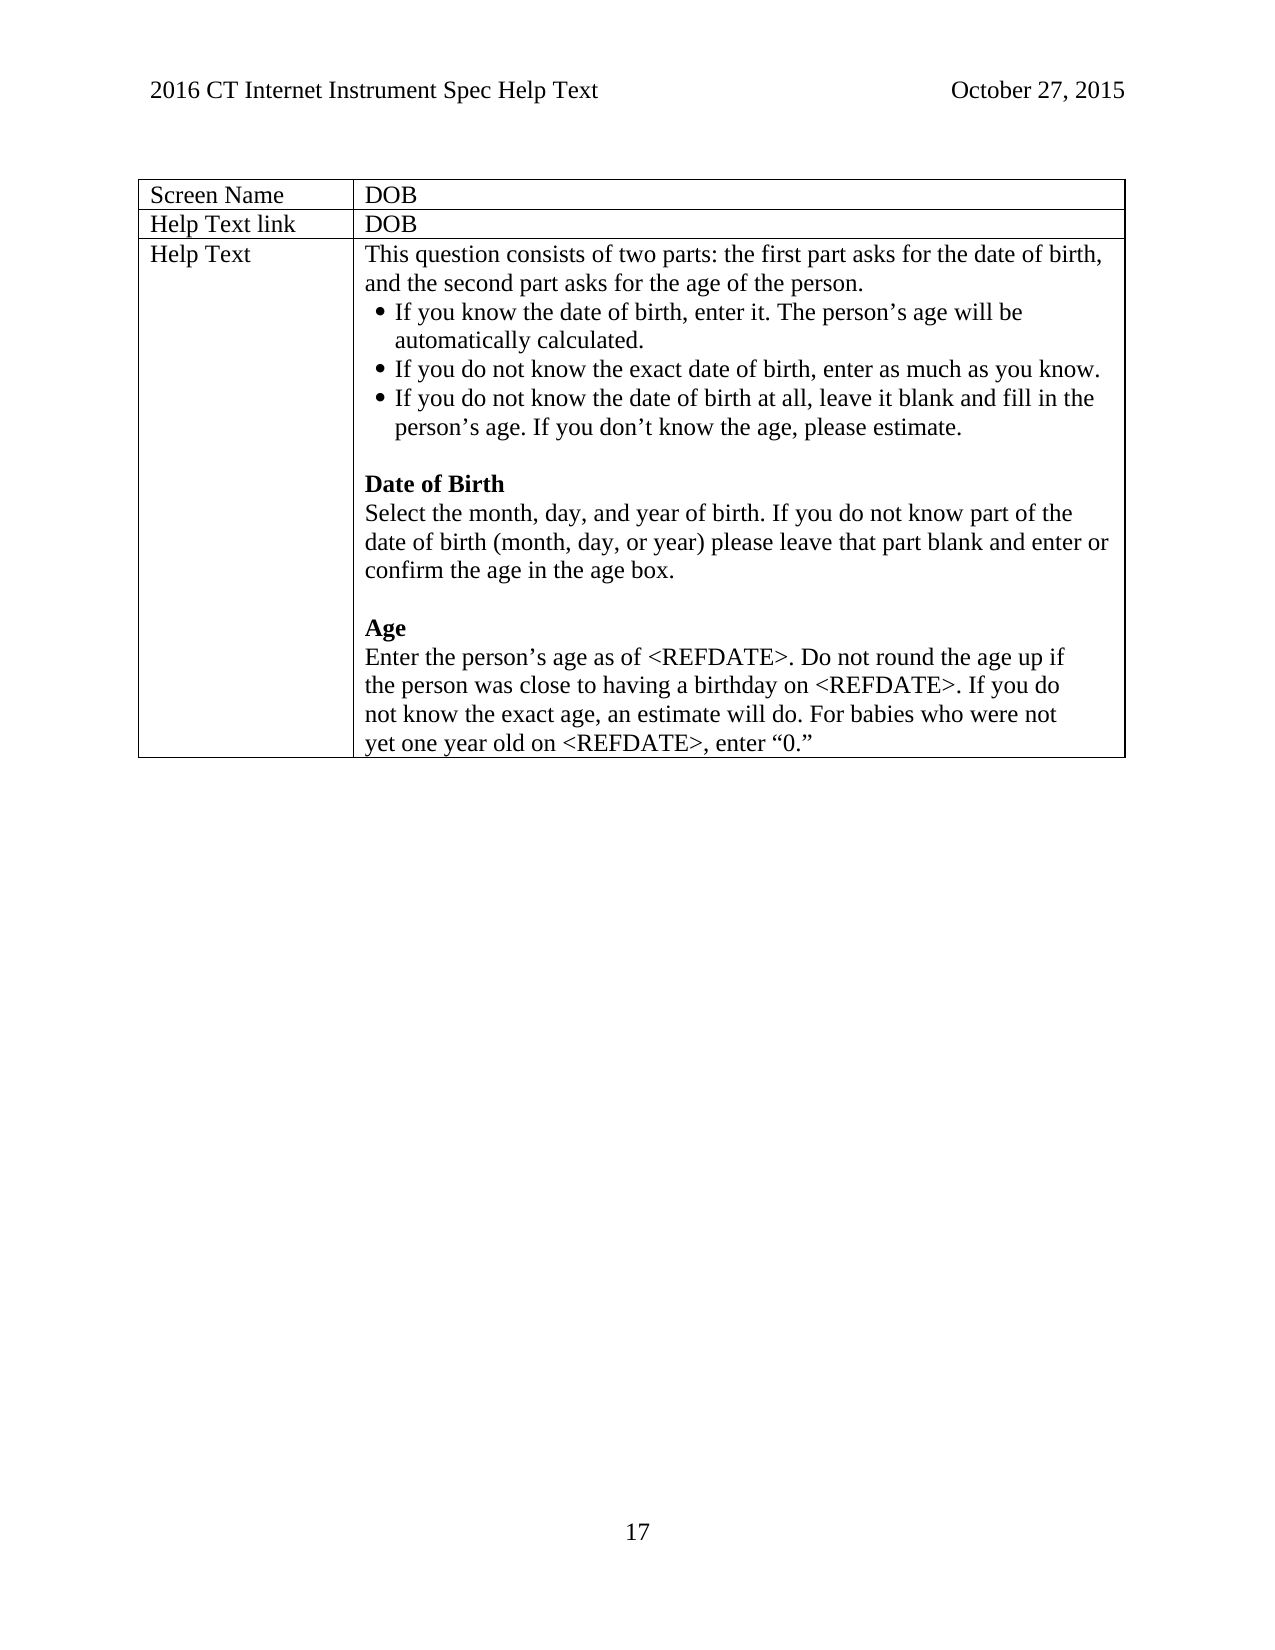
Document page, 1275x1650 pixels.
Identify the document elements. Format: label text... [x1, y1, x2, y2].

table_cell This question consists of two parts: the first part asks for the date of birth, and the second part asks for the age of the person. If you know the date of birth, enter it. The person’s age will be automatically calculated. If you do not know the exact date of birth, enter as much as you know. If you do not know the date of birth at all, leave it blank and fill in the person’s age. If you don’t know the age, please estimate. Date of Birth Select the month, day, and year of birth. If you do not know part of the date of birth (month, day, or year) please leave that part blank and enter or confirm the age in the age box. Age Enter the person’s age as of <REFDATE>. Do not round the age up if the person was close to having a birthday on <REFDATE>. If you do not know the exact age, an estimate will do. For babies who were not yet one year old on <REFDATE>, enter “0.” [354, 239, 1124, 757]
table_header DOB [354, 180, 1124, 208]
table_cell Help Text [139, 239, 353, 757]
table_cell DOB [354, 210, 1124, 238]
table_cell Help Text link [139, 210, 353, 238]
table_header Screen Name [139, 180, 353, 208]
